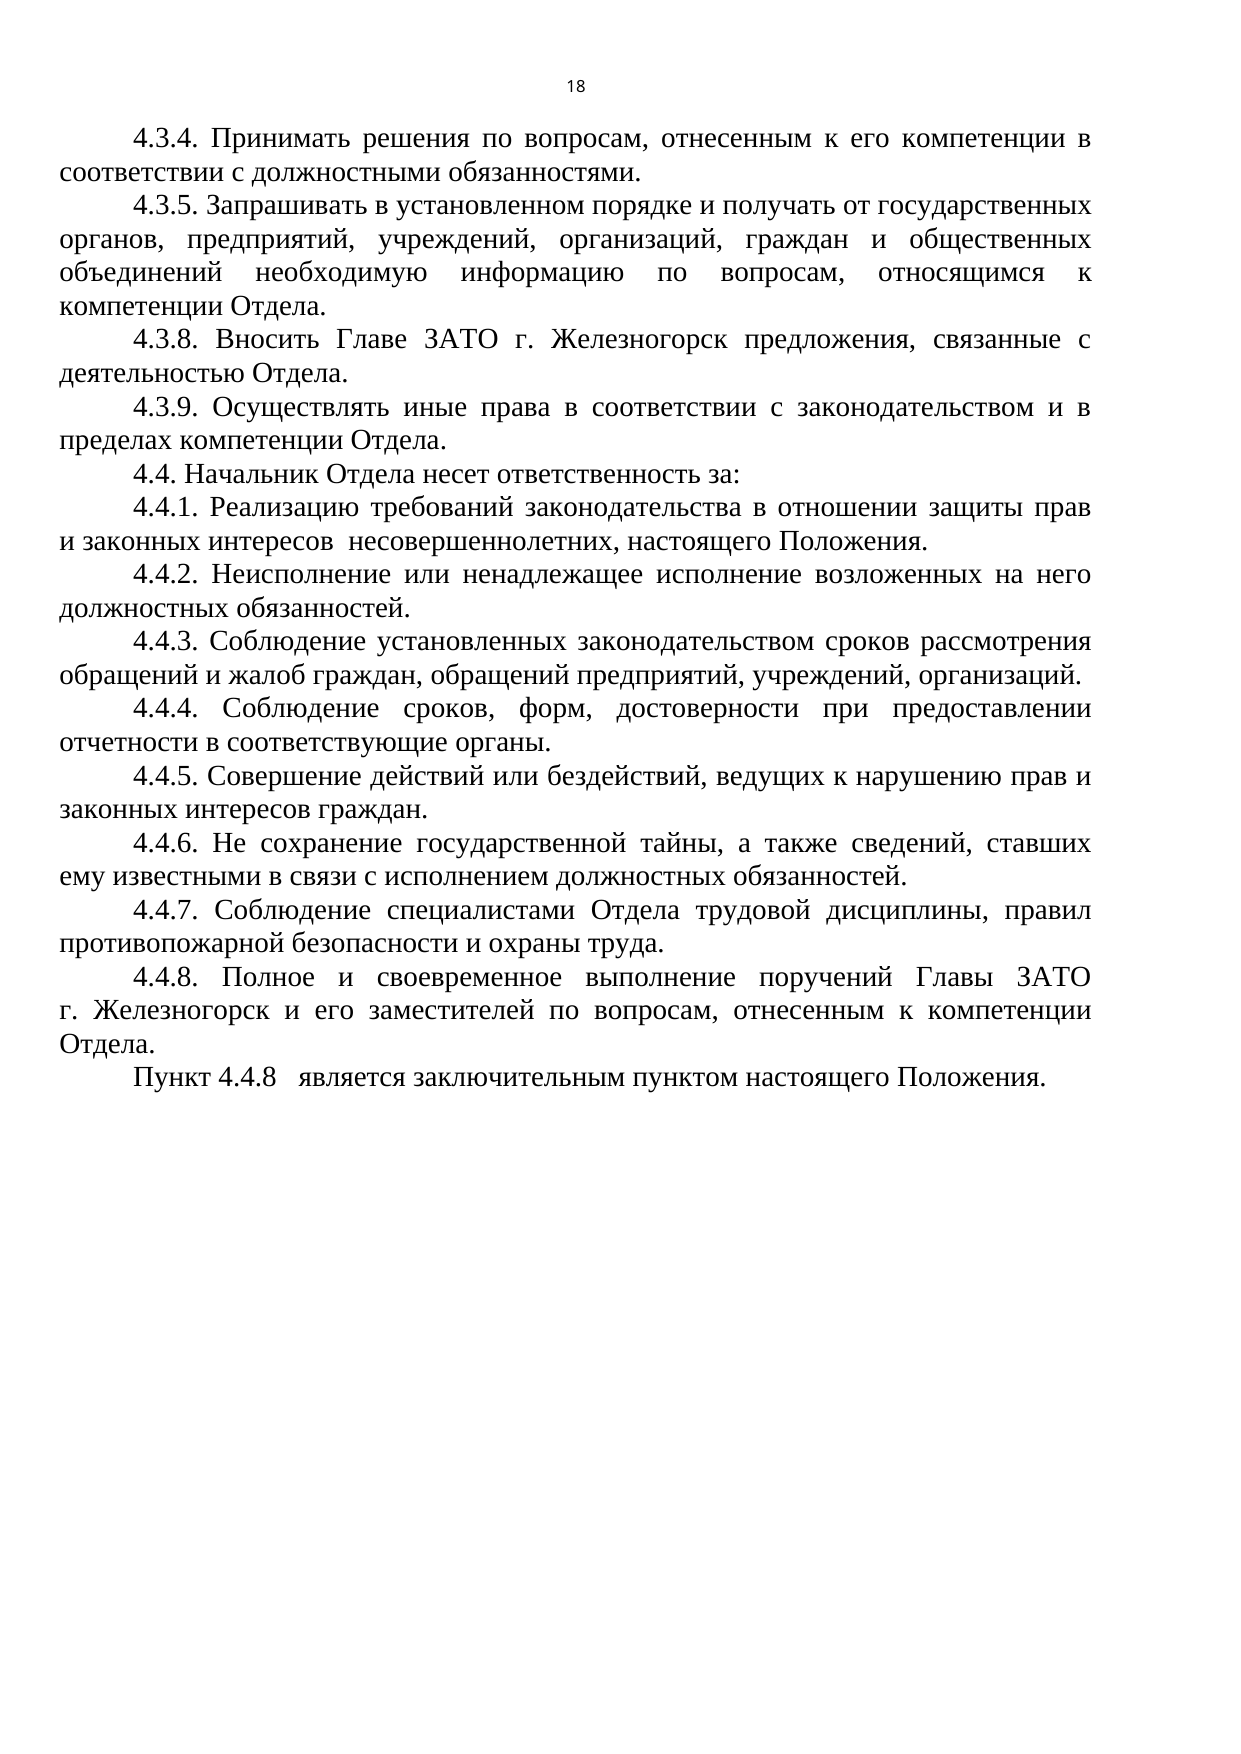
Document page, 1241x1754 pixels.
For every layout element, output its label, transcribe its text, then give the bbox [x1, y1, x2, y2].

text 4.4.3. Соблюдение установленных законодательством сроков рассмотрения обращений и жалоб граждан, обращений предприятий, учреждений, организаций. [59, 623, 1092, 691]
text 4.4. Начальник Отдела несет ответственность за: [59, 456, 1092, 489]
text 4.4.2. Неисполнение или ненадлежащее исполнение возложенных на него должностных обязанностей. [59, 556, 1092, 623]
text 4.3.5. Запрашивать в установленном порядке и получать от государственных органов, предприятий, учреждений, организаций, граждан и общественных объединений необходимую информацию по вопросам, относящимся к компетенции Отдела. [59, 187, 1092, 322]
text 4.3.9. Осуществлять иные права в соответствии с законодательством и в пределах компетенции Отдела. [59, 389, 1092, 456]
text 4.4.1. Реализацию требований законодательства в отношении защиты прав и законных интересов несовершеннолетних, настоящего Положения. [59, 489, 1092, 556]
text 4.4.5. Совершение действий или бездействий, ведущих к нарушению прав и законных интересов граждан. [59, 758, 1092, 825]
text 4.4.6. Не сохранение государственной тайны, а также сведений, ставших ему известными в связи с исполнением должностных обязанностей. [59, 825, 1092, 892]
text 4.4.8. Полное и своевременное выполнение поручений Главы ЗАТО г. Железногорск и его заместителей по вопросам, отнесенным к компетенции Отдела. [59, 959, 1092, 1059]
text 4.3.4. Принимать решения по вопросам, отнесенным к его компетенции в соответствии с должностными обязанностями. [59, 120, 1092, 187]
text Пункт 4.4.8 является заключительным пунктом настоящего Положения. [59, 1059, 1092, 1093]
text 4.4.4. Соблюдение сроков, форм, достоверности при предоставлении отчетности в соответствующие органы. [59, 691, 1092, 758]
text 4.3.8. Вносить Главе ЗАТО г. Железногорск предложения, связанные с деятельностью Отдела. [59, 322, 1092, 389]
text 4.4.7. Соблюдение специалистами Отдела трудовой дисциплины, правил противопожарной безопасности и охраны труда. [59, 892, 1092, 959]
